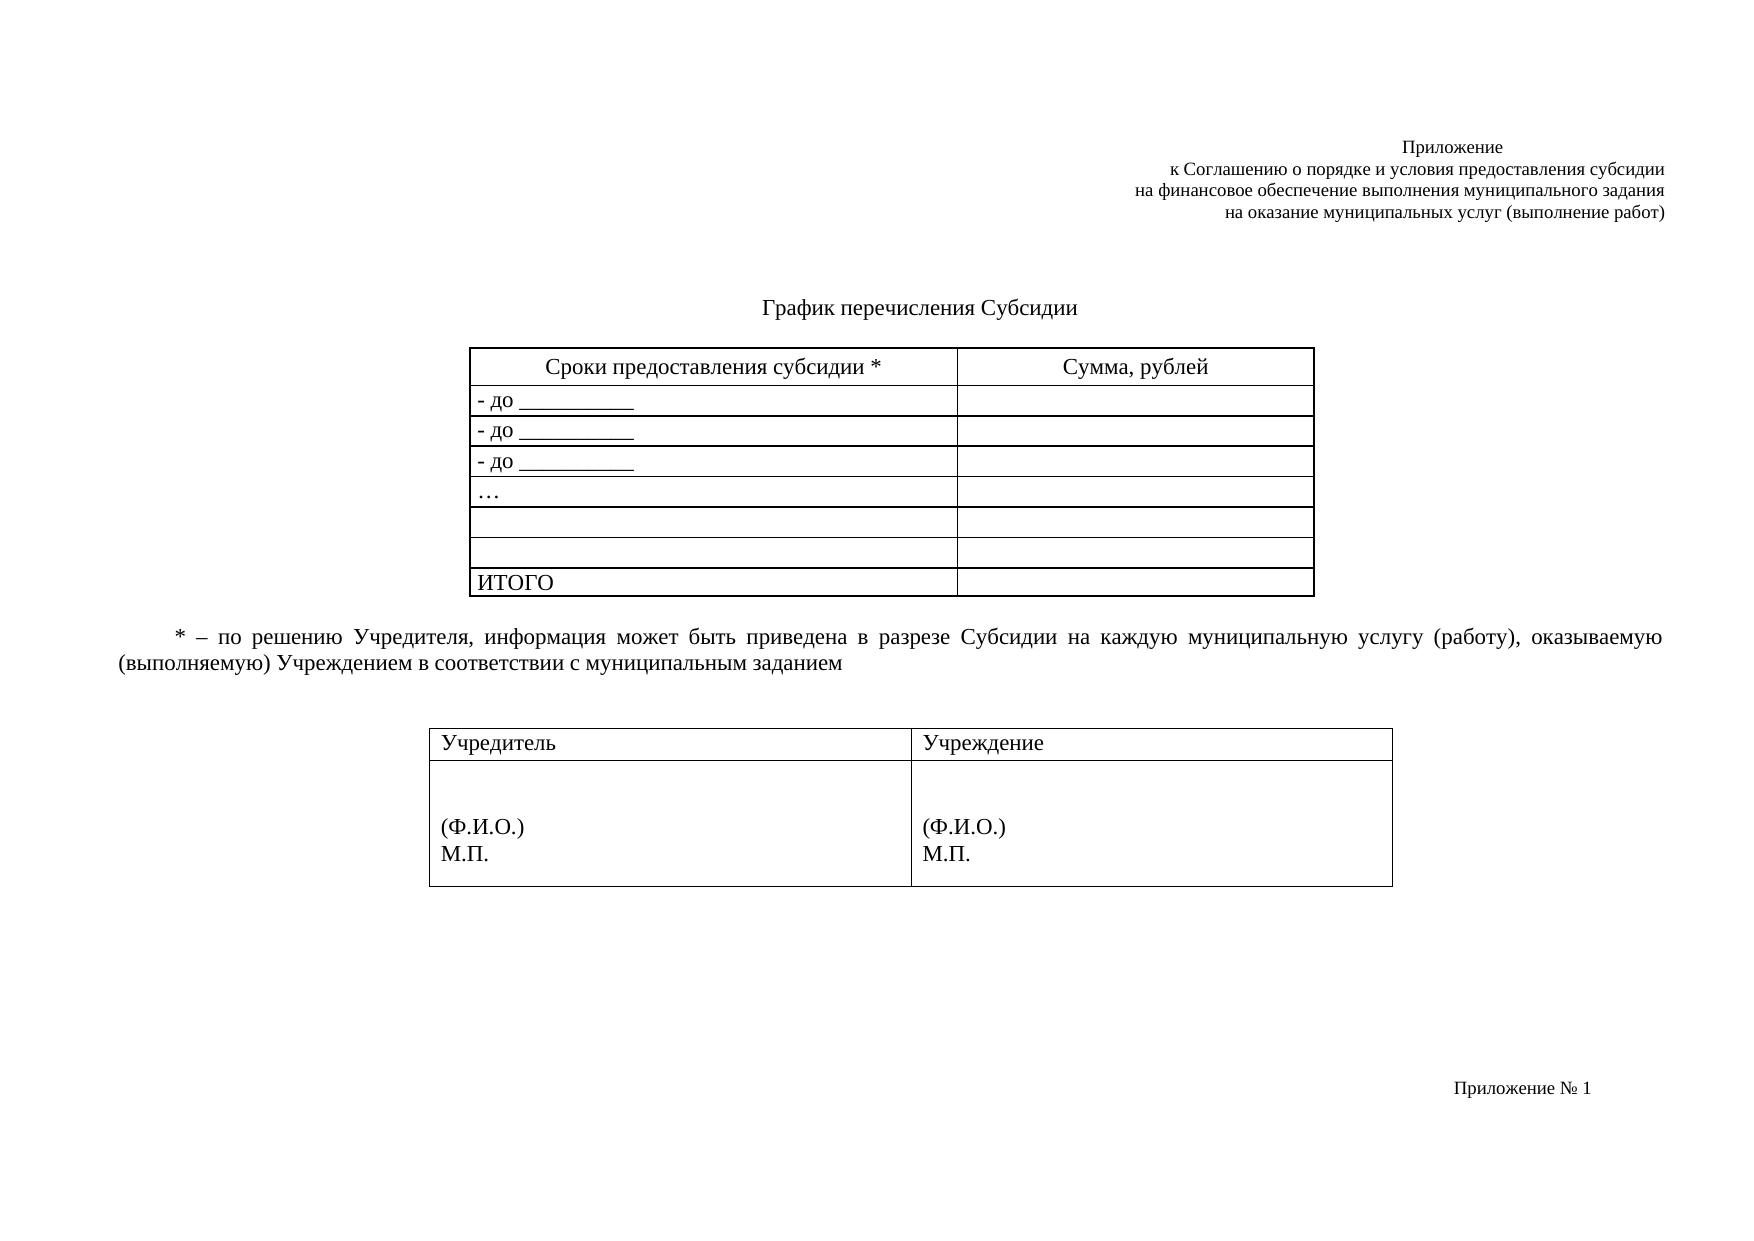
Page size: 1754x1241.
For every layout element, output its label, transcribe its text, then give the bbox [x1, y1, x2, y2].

table_cell … [471, 477, 957, 506]
table_cell [958, 538, 1313, 567]
table_cell [958, 417, 1313, 445]
table_cell ИТОГО [471, 569, 957, 595]
table_cell [471, 538, 957, 567]
table_header Учреждение [912, 729, 1392, 760]
table_cell - до __________ [471, 447, 957, 476]
text Приложение [118, 136, 1503, 157]
table_cell [471, 508, 957, 537]
table_cell - до __________ [471, 417, 957, 445]
text к Соглашению о порядке и условия предоставления субсидии [606, 157, 1665, 179]
text на финансовое обеспечение выполнения муниципального задания [606, 179, 1665, 201]
table_cell [958, 386, 1313, 415]
table_cell (Ф.И.О.) М.П. [430, 761, 911, 886]
text на оказание муниципальных услуг (выполнение работ) [606, 201, 1665, 222]
table_cell [958, 447, 1313, 476]
table_cell [958, 508, 1313, 537]
table_header Сроки предоставления субсидии * [471, 349, 957, 384]
text * – по решению Учредителя, информация может быть приведена в разрезе Субсидии на каждую муниципальную услугу (работу), оказываемую (выполняемую) Учреждением в соответствии с муниципальным заданием [118, 623, 1665, 676]
table_cell (Ф.И.О.) М.П. [912, 761, 1392, 886]
table_header Сумма, рублей [958, 349, 1313, 384]
text Приложение № 1 [118, 1077, 1592, 1098]
text График перечисления Субсидии [118, 294, 1665, 321]
table_cell [958, 569, 1313, 595]
table_cell - до __________ [471, 386, 957, 415]
table_cell [958, 477, 1313, 506]
table_header Учредитель [430, 729, 911, 760]
